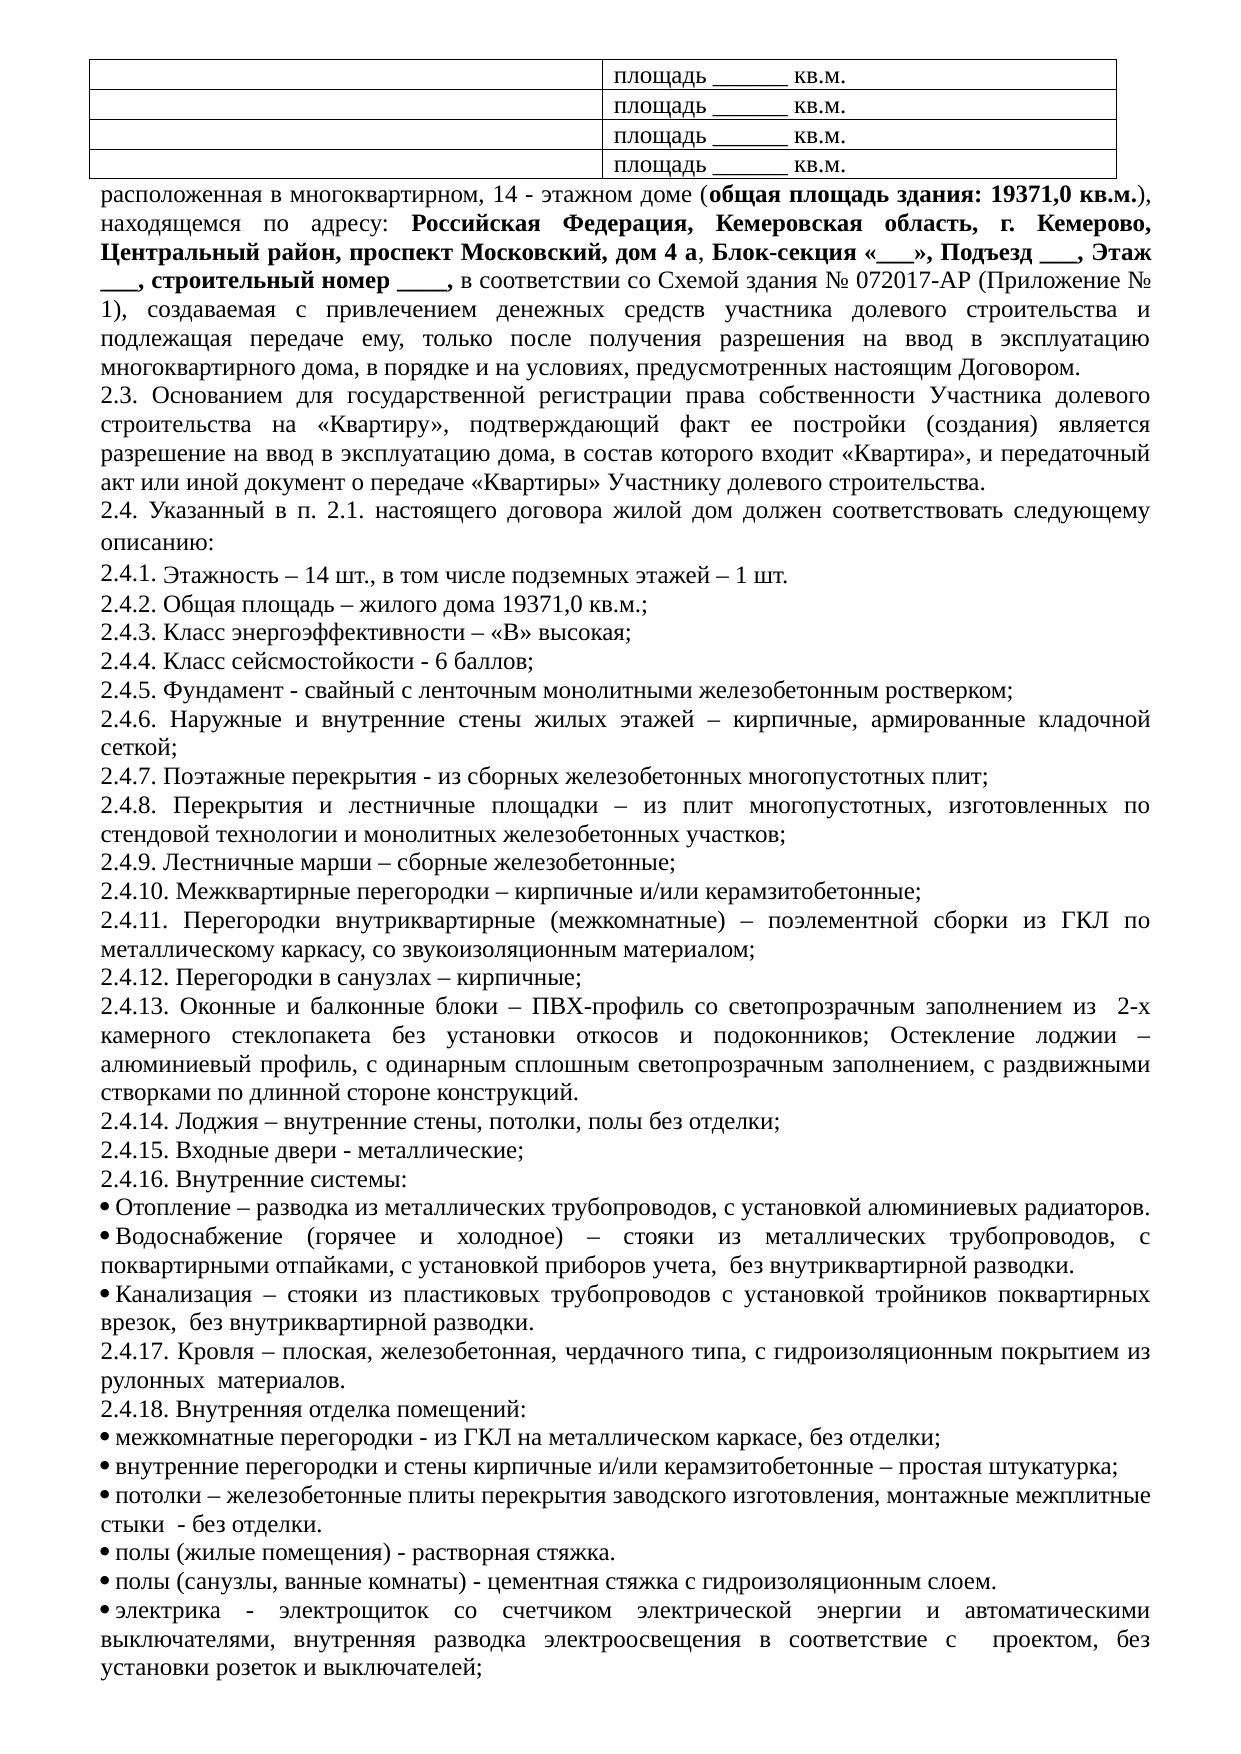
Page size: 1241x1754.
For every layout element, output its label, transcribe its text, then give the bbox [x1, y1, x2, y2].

text 2.4.16. Внутренние системы: [100, 1164, 1152, 1192]
text 2.4.2. Общая площадь – жилого дома 19371,0 кв.м.; [100, 589, 1152, 617]
table_cell площадь ______ кв.м. [603, 90, 1116, 119]
text 2.4.13. Оконные и балконные блоки – ПВХ-профиль со светопрозрачным заполнением из 2-х камерного стеклопакета без установки откосов и подоконников; Остекление лоджии – алюминиевый профиль, с одинарным сплошным светопрозрачным заполнением, с раздвижными створками по длинной стороне конструкций. [100, 991, 1152, 1106]
text 2.4.15. Входные двери - металлические; [100, 1135, 1152, 1164]
list 2.3. Основанием для государственной регистрации права собственности Участника долевого строительства на «Квартиру», подтверждающий факт ее постройки (создания) является разрешение на ввод в эксплуатацию дома, в состав которого входит «Квартира», и передаточный акт или иной документ о передаче «Квартиры» Участнику долевого строительства. [100, 381, 1152, 496]
list потолки – железобетонные плиты перекрытия заводского изготовления, монтажные межплитные стыки - без отделки. [100, 1480, 1152, 1537]
table_cell [90, 150, 602, 178]
text 2.4.12. Перегородки в санузлах – кирпичные; [100, 962, 1152, 991]
list Канализация – стояки из пластиковых трубопроводов с установкой тройников поквартирных врезок, без внутриквартирной разводки. [100, 1279, 1152, 1336]
list Водоснабжение (горячее и холодное) – стояки из металлических трубопроводов, с поквартирными отпайками, с установкой приборов учета, без внутриквартирной разводки. [100, 1221, 1152, 1279]
list межкомнатные перегородки - из ГКЛ на металлическом каркасе, без отделки; [100, 1422, 1152, 1451]
table_cell площадь ______ кв.м. [603, 150, 1116, 178]
text 2.4.11. Перегородки внутриквартирные (межкомнатные) – поэлементной сборки из ГКЛ по металлическому каркасу, со звукоизоляционным материалом; [100, 905, 1152, 962]
text 2.4.6. Наружные и внутренние стены жилых этажей – кирпичные, армированные кладочной сеткой; [100, 704, 1152, 761]
text 2.4.18. Внутренняя отделка помещений: [100, 1394, 1152, 1422]
list Отопление – разводка из металлических трубопроводов, с установкой алюминиевых радиаторов. [100, 1192, 1152, 1221]
text 2.4.8. Перекрытия и лестничные площадки – из плит многопустотных, изготовленных по стендовой технологии и монолитных железобетонных участков; [100, 790, 1152, 847]
text 2.4.14. Лоджия – внутренние стены, потолки, полы без отделки; [100, 1106, 1152, 1135]
text 2.4.3. Класс энергоэффективности – «В» высокая; [100, 617, 1152, 646]
table_cell площадь ______ кв.м. [603, 120, 1116, 148]
text 2.4.17. Кровля – плоская, железобетонная, чердачного типа, с гидроизоляционным покрытием из рулонных материалов. [100, 1336, 1152, 1394]
list электрика - электрощиток со счетчиком электрической энергии и автоматическими выключателями, внутренняя разводка электроосвещения в соответствие с проектом, без установки розеток и выключателей; [100, 1595, 1152, 1681]
list полы (жилые помещения) - растворная стяжка. [100, 1537, 1152, 1566]
text 2.4.9. Лестничные марши – сборные железобетонные; [100, 847, 1152, 876]
table_cell [90, 90, 602, 119]
text 2.4.5. Фундамент - свайный с ленточным монолитными железобетонным ростверком; [100, 675, 1152, 704]
list 2.4.1. Этажность – 14 шт., в том числе подземных этажей – 1 шт. [100, 558, 1152, 589]
list 2.4. Указанный в п. 2.1. настоящего договора жилой дом должен соответствовать следующему описанию: [100, 496, 1152, 558]
table_header площадь ______ кв.м. [603, 60, 1116, 89]
list полы (санузлы, ванные комнаты) - цементная стяжка с гидроизоляционным слоем. [100, 1566, 1152, 1595]
list внутренние перегородки и стены кирпичные и/или керамзитобетонные – простая штукатурка; [100, 1451, 1152, 1480]
text 2.4.10. Межквартирные перегородки – кирпичные и/или керамзитобетонные; [100, 876, 1152, 905]
text 2.4.7. Поэтажные перекрытия - из сборных железобетонных многопустотных плит; [100, 761, 1152, 790]
list расположенная в многоквартирном, 14 - этажном доме (общая площадь здания: 19371,0 кв.м.), находящемся по адресу: Российская Федерация, Кемеровская область, г. Кемерово, Центральный район, проспект Московский, дом 4 а, Блок-секция «___», Подъезд ___, Этаж ___, строительный номер ____, в соответствии со Схемой здания № 072017-АР (Приложение № 1), создаваемая с привлечением денежных средств участника долевого строительства и подлежащая передаче ему, только после получения разрешения на ввод в эксплуатацию многоквартирного дома, в порядке и на условиях, предусмотренных настоящим Договором. [100, 179, 1152, 381]
table_header [90, 60, 602, 89]
text 2.4.4. Класс сейсмостойкости - 6 баллов; [100, 646, 1152, 675]
table_cell [90, 120, 602, 148]
